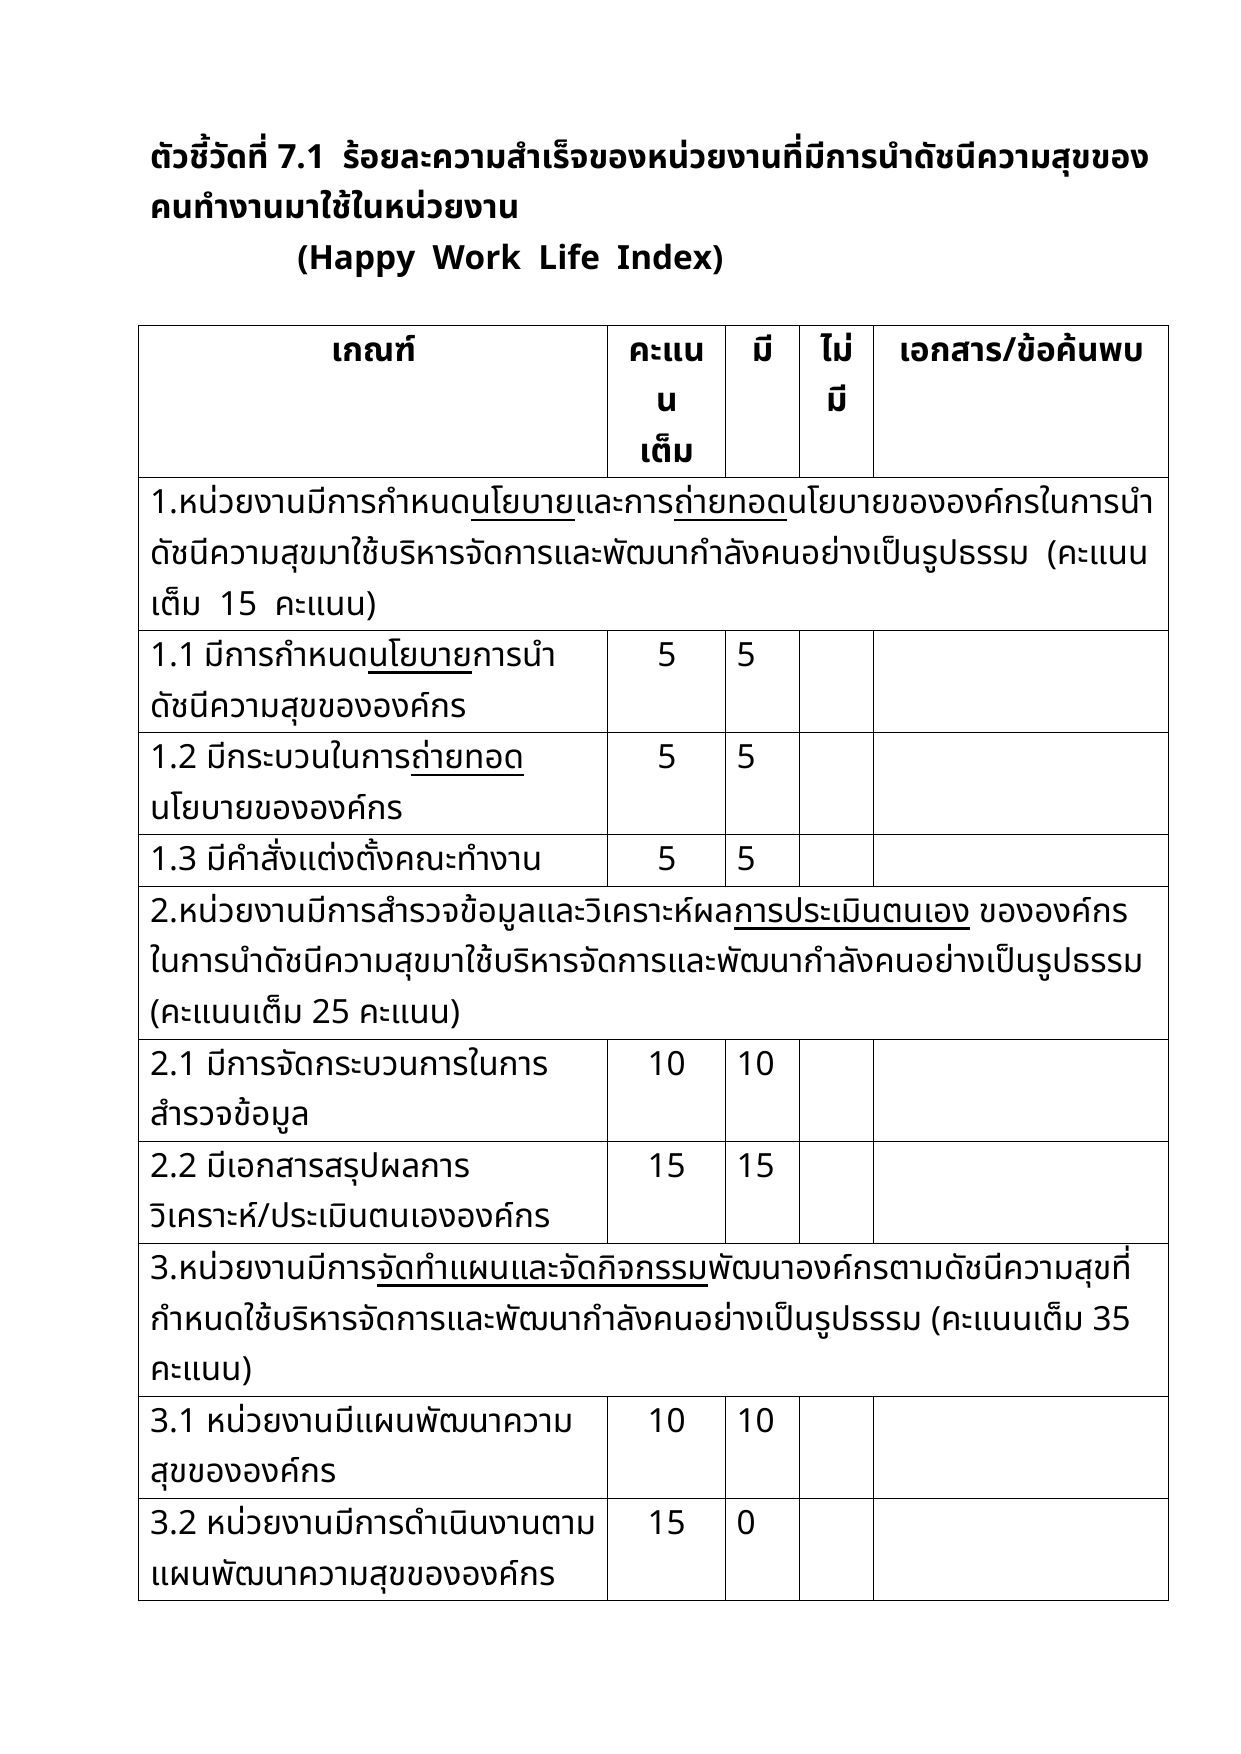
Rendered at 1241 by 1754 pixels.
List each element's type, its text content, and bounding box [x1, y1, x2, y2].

table_cell 2.หน่วยงานมีการสำรวจข้อมูลและวิเคราะห์ผลการประเมินตนเอง ขององค์กรในการนำดัชนีความสุขมาใช้บริหารจัดการและพัฒนากำลังคนอย่างเป็นรูปธรรม (คะแนนเต็ม 25 คะแนน) [139, 887, 1168, 1038]
table_cell 15 [726, 1142, 799, 1243]
table_cell 0 [726, 1499, 799, 1600]
table_cell 5 [608, 631, 725, 732]
table_cell [874, 733, 1168, 834]
text (Happy Work Life Index) [150, 234, 1152, 279]
table_cell 10 [726, 1397, 799, 1498]
table_cell 3.1 หน่วยงานมีแผนพัฒนาความสุขขององค์กร [139, 1397, 607, 1498]
table_header เกณฑ์ [139, 326, 607, 477]
table_cell [874, 1040, 1168, 1141]
table_cell 5 [726, 733, 799, 834]
table_cell 5 [726, 631, 799, 732]
table_cell [800, 1397, 873, 1498]
table_cell 1.2 มีกระบวนในการถ่ายทอดนโยบายขององค์กร [139, 733, 607, 834]
table_cell [874, 835, 1168, 886]
table_cell [874, 1499, 1168, 1600]
table_cell [874, 1397, 1168, 1498]
table_header เอกสาร/ข้อค้นพบ [874, 326, 1168, 477]
table_cell 10 [608, 1397, 725, 1498]
table_cell 5 [608, 835, 725, 886]
table_cell 5 [608, 733, 725, 834]
table_cell 1.3 มีคำสั่งแต่งตั้งคณะทำงาน [139, 835, 607, 886]
table_cell 15 [608, 1499, 725, 1600]
table_cell 5 [726, 835, 799, 886]
table_cell [800, 1499, 873, 1600]
table_cell [800, 1142, 873, 1243]
table_cell 10 [608, 1040, 725, 1141]
table_cell [874, 1142, 1168, 1243]
table_cell 2.2 มีเอกสารสรุปผลการวิเคราะห์/ประเมินตนเององค์กร [139, 1142, 607, 1243]
table_cell [874, 631, 1168, 732]
table_cell [800, 835, 873, 886]
table_cell 3.2 หน่วยงานมีการดำเนินงานตามแผนพัฒนาความสุขขององค์กร [139, 1499, 607, 1600]
table_cell 3.หน่วยงานมีการจัดทำแผนและจัดกิจกรรมพัฒนาองค์กรตามดัชนีความสุขที่กำหนดใช้บริหารจัดการและพัฒนากำลังคนอย่างเป็นรูปธรรม (คะแนนเต็ม 35 คะแนน) [139, 1244, 1168, 1396]
table_cell 15 [608, 1142, 725, 1243]
table_cell 10 [726, 1040, 799, 1141]
table_header ไม่มี [800, 326, 873, 477]
table_cell [800, 733, 873, 834]
table_cell 1.1มีการกำหนดนโยบายการนำดัชนีความสุขขององค์กร [139, 631, 607, 732]
table_cell [800, 631, 873, 732]
table_cell [800, 1040, 873, 1141]
table_cell 1.หน่วยงานมีการกำหนดนโยบายและการถ่ายทอดนโยบายขององค์กรในการนำดัชนีความสุขมาใช้บริหารจัดการและพัฒนากำลังคนอย่างเป็นรูปธรรม (คะแนนเต็ม 15 คะแนน) [139, 478, 1168, 630]
text ตัวชี้วัดที่ 7.1 ร้อยละความสำเร็จของหน่วยงานที่มีการนำดัชนีความสุขของคนทำงานมาใช้ในหน่วยงาน [150, 133, 1152, 234]
table_header มี [726, 326, 799, 477]
table_cell 2.1 มีการจัดกระบวนการในการสำรวจข้อมูล [139, 1040, 607, 1141]
table_header คะแนน เต็ม [608, 326, 725, 477]
